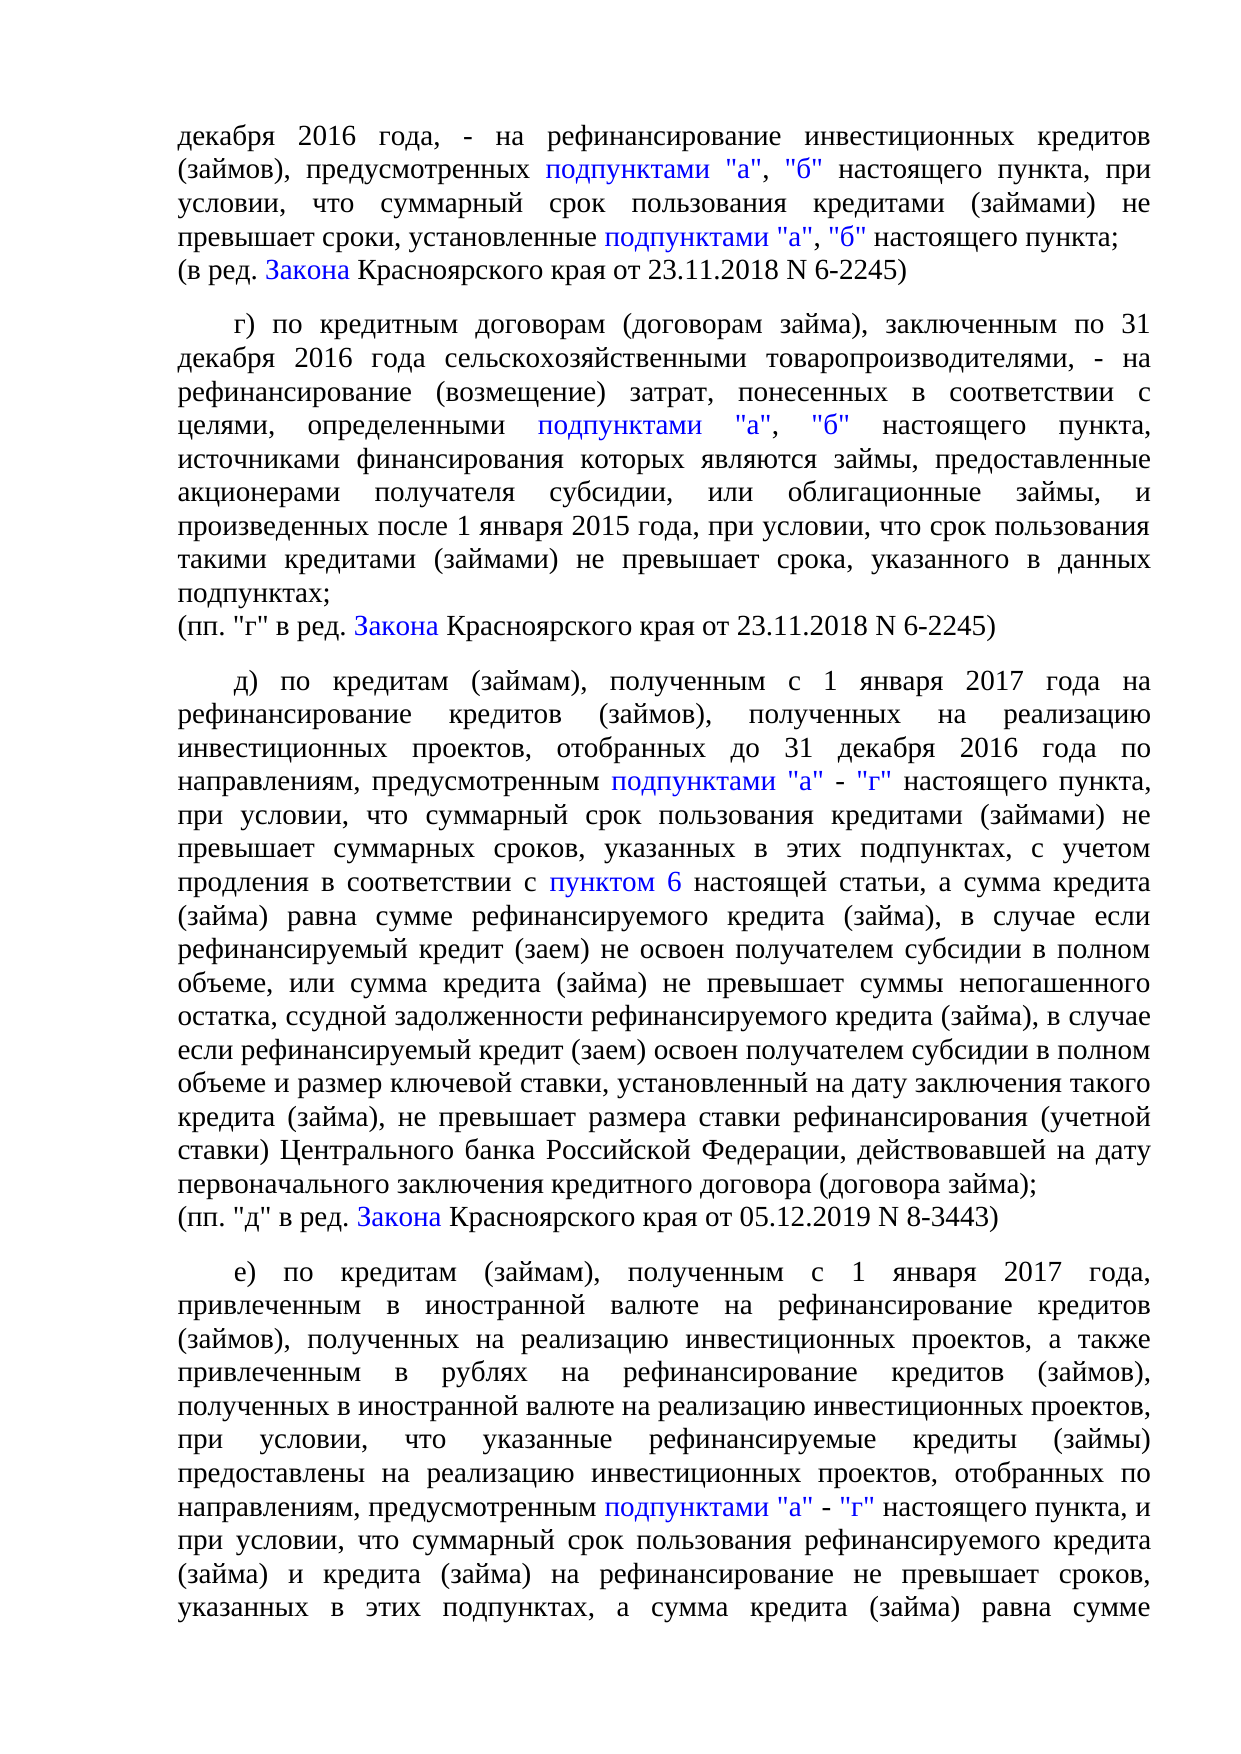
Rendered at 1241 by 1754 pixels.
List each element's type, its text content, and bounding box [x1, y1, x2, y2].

text (в ред. Закона Красноярского края от 23.11.2018 N 6-2245) [177, 252, 1152, 286]
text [177, 1254, 1152, 1623]
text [177, 118, 1152, 252]
text (пп. "д" в ред. Закона Красноярского края от 05.12.2019 N 8-3443) [177, 1199, 1152, 1233]
text (пп. "г" в ред. Закона Красноярского края от 23.11.2018 N 6-2245) [177, 608, 1152, 642]
text д) по кредитам (займам), полученным с 1 января 2017 года на рефинансирование кредитов (займов), полученных на реализацию инвестиционных проектов, отобранных до 31 декабря 2016 года по направлениям, предусмотренным подпунктами "а" - "г" настоящего пункта, при условии, что суммарный срок пользования кредитами (займами) не превышает суммарных сроков, указанных в этих подпунктах, с учетом продления в соответствии с пунктом 6 настоящей статьи, а сумма кредита (займа) равна сумме рефинансируемого кредита (займа), в случае если рефинансируемый кредит (заем) не освоен получателем субсидии в полном объеме, или сумма кредита (займа) не превышает суммы непогашенного остатка, ссудной задолженности рефинансируемого кредита (займа), в случае если рефинансируемый кредит (заем) освоен получателем субсидии в полном объеме и размер ключевой ставки, установленный на дату заключения такого кредита (займа), не превышает размера ставки рефинансирования (учетной ставки) Центрального банка Российской Федерации, действовавшей на дату первоначального заключения кредитного договора (договора займа); [177, 663, 1152, 1199]
text г) по кредитным договорам (договорам займа), заключенным по 31 декабря 2016 года сельскохозяйственными товаропроизводителями, - на рефинансирование (возмещение) затрат, понесенных в соответствии с целями, определенными подпунктами "а", "б" настоящего пункта, источниками финансирования которых являются займы, предоставленные акционерами получателя субсидии, или облигационные займы, и произведенных после 1 января 2015 года, при условии, что срок пользования такими кредитами (займами) не превышает срока, указанного в данных подпунктах; [177, 307, 1152, 608]
